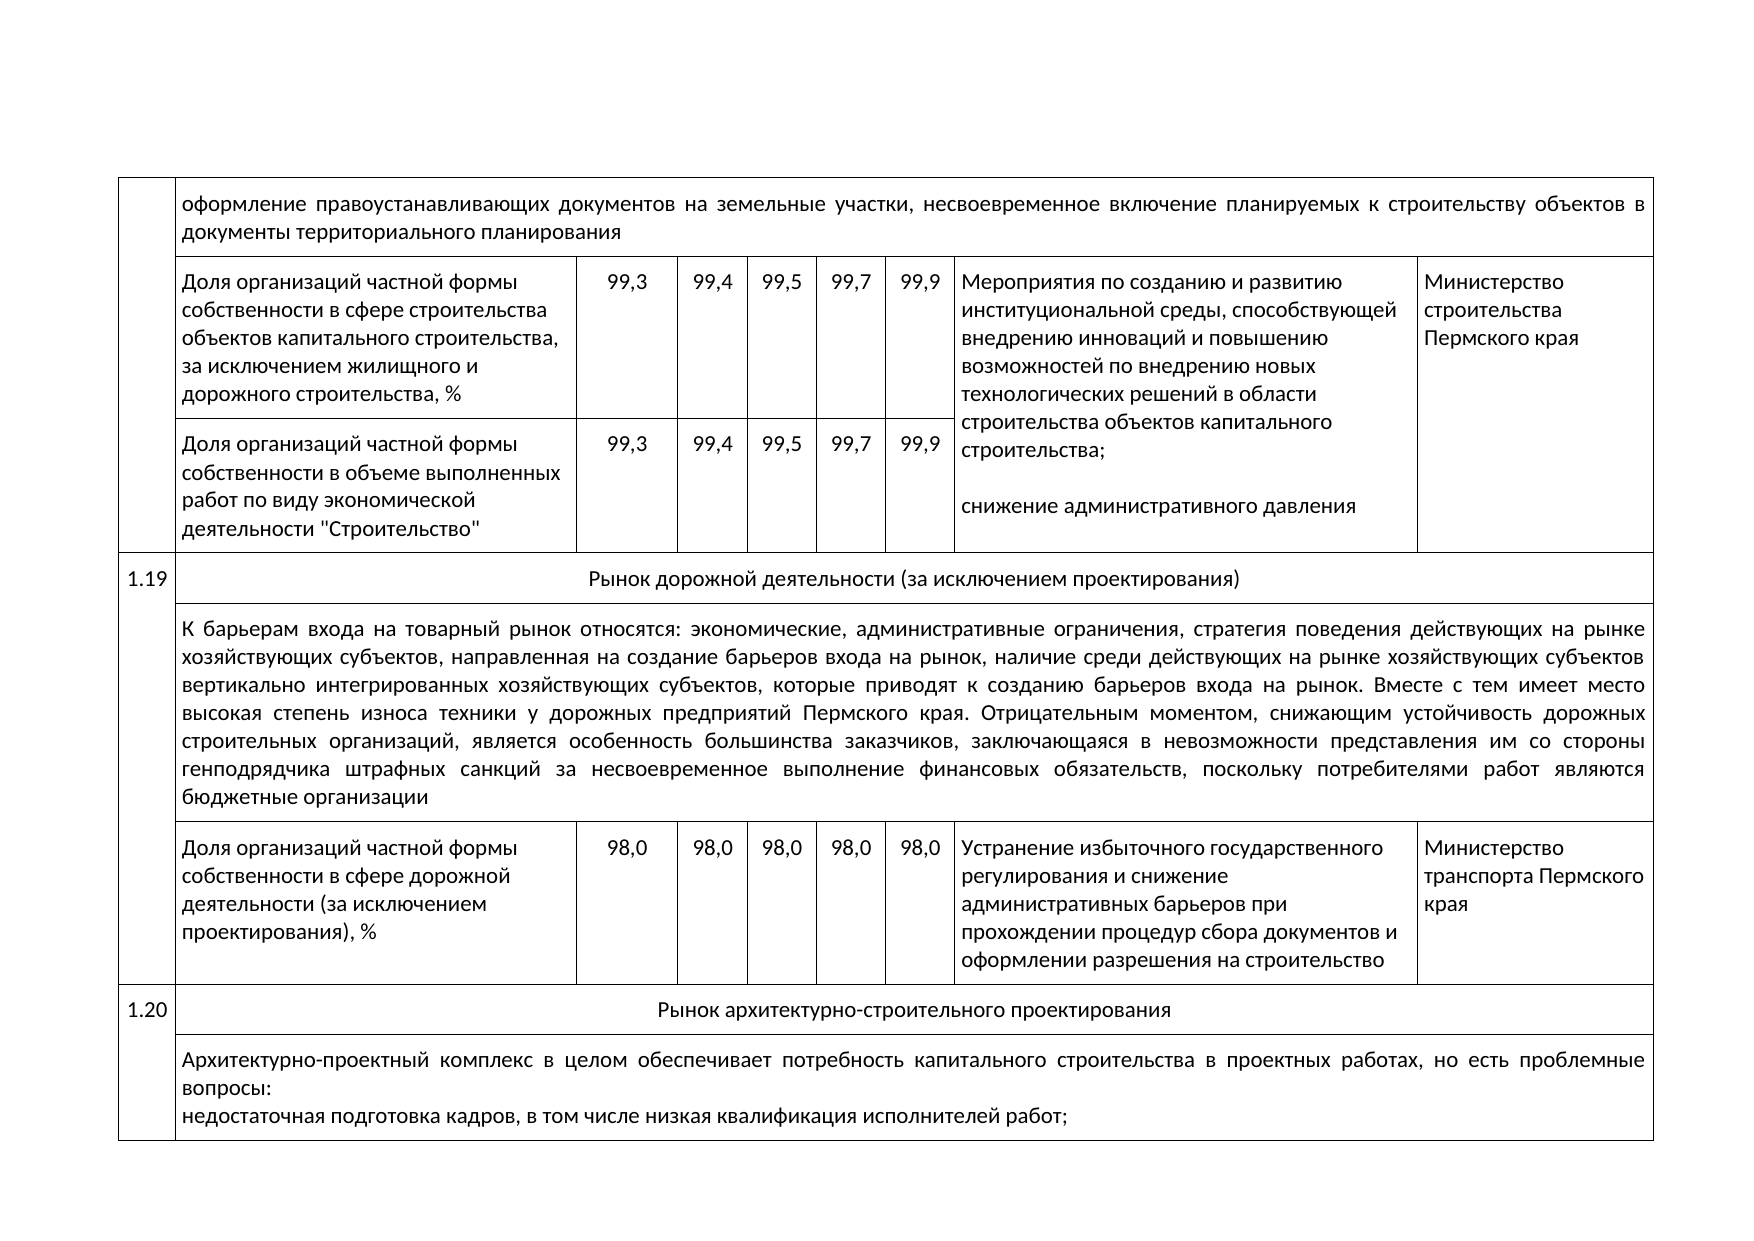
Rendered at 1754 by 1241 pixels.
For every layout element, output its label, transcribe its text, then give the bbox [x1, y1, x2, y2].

table_cell 99,4 [678, 419, 747, 552]
table_cell 99,3 [577, 419, 677, 552]
table_cell 1.20 [119, 985, 175, 1140]
table_cell 99,5 [748, 419, 816, 552]
table_cell 99,5 [748, 257, 816, 418]
table_cell 98,0 [817, 822, 885, 983]
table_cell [176, 1035, 1653, 1140]
table_cell Доля организаций частной формы собственности в объеме выполненных работ по виду экономической деятельности "Строительство" [176, 419, 576, 552]
table_cell 99,3 [577, 257, 677, 418]
table_cell К барьерам входа на товарный рынок относятся: экономические, административные ограничения, стратегия поведения действующих на рынке хозяйствующих субъектов, направленная на создание барьеров входа на рынок, наличие среди действующих на рынке хозяйствующих субъектов вертикально интегрированных хозяйствующих субъектов, которые приводят к созданию барьеров входа на рынок. Вместе с тем имеет место высокая степень износа техники у дорожных предприятий Пермского края. Отрицательным моментом, снижающим устойчивость дорожных строительных организаций, является особенность большинства заказчиков, заключающаяся в невозможности представления им со стороны генподрядчика штрафных санкций за несвоевременное выполнение финансовых обязательств, поскольку потребителями работ являются бюджетные организации [176, 604, 1653, 821]
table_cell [176, 178, 1653, 256]
table_cell 99,4 [678, 257, 747, 418]
table_cell 99,7 [817, 419, 885, 552]
table_cell Министерство транспорта Пермского края [1418, 822, 1653, 983]
table_cell Доля организаций частной формы собственности в сфере дорожной деятельности (за исключением проектирования), % [176, 822, 576, 983]
table_cell Министерство строительства Пермского края [1418, 257, 1653, 552]
table_cell 1.19 [119, 553, 175, 983]
table_cell Рынок архитектурно-строительного проектирования [176, 985, 1653, 1034]
table_cell Доля организаций частной формы собственности в сфере строительства объектов капитального строительства, за исключением жилищного и дорожного строительства, % [176, 257, 576, 418]
table_cell Мероприятия по созданию и развитию институциональной среды, способствующей внедрению инноваций и повышению возможностей по внедрению новых технологических решений в области строительства объектов капитального строительства; снижение административного давления [955, 257, 1417, 552]
table_cell 99,9 [886, 257, 954, 418]
table_cell Устранение избыточного государственного регулирования и снижение административных барьеров при прохождении процедур сбора документов и оформлении разрешения на строительство [955, 822, 1417, 983]
table_cell Рынок дорожной деятельности (за исключением проектирования) [176, 553, 1653, 603]
table_cell 98,0 [886, 822, 954, 983]
table_cell 98,0 [577, 822, 677, 983]
table_cell 98,0 [678, 822, 747, 983]
table_cell 99,9 [886, 419, 954, 552]
table_cell 99,7 [817, 257, 885, 418]
table_cell 98,0 [748, 822, 816, 983]
